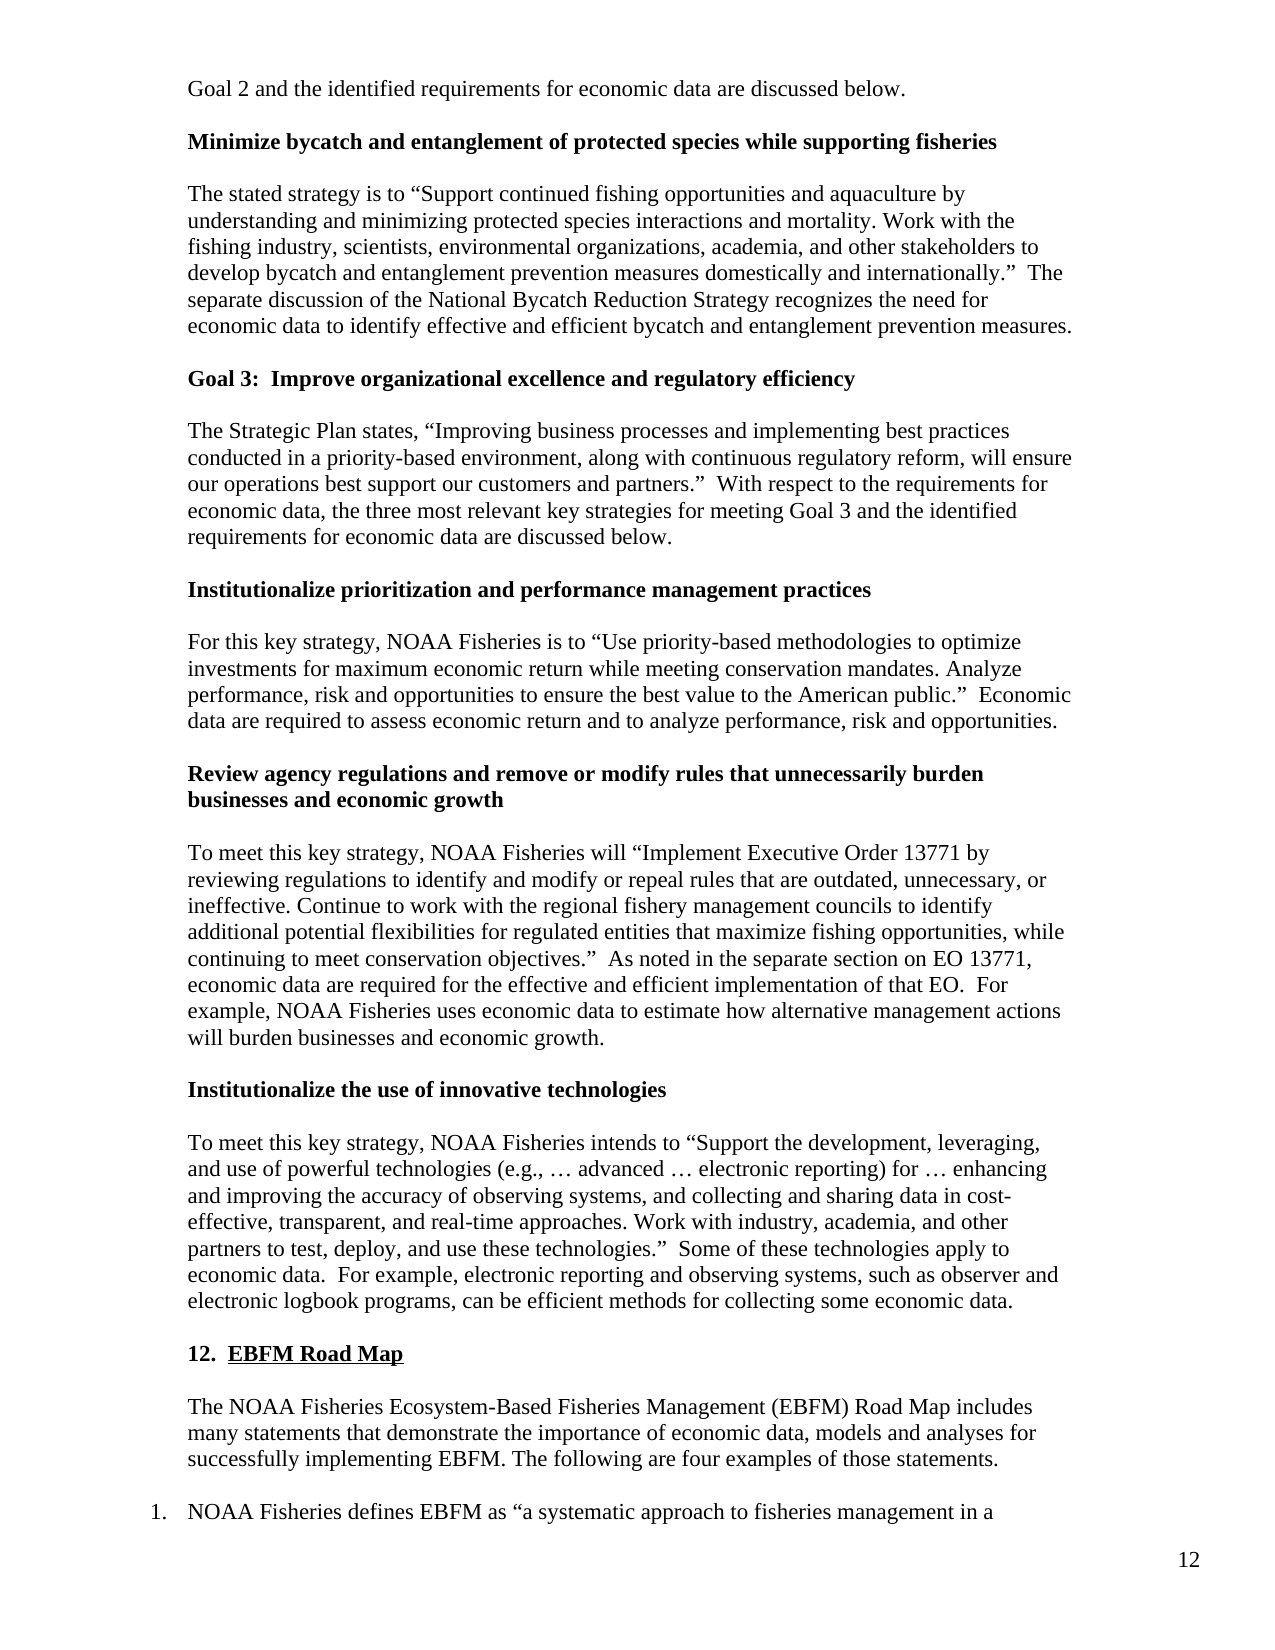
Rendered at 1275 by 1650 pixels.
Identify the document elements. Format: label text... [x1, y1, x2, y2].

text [187, 75, 1078, 101]
text The Strategic Plan states, “Improving business processes and implementing best practices conducted in a priority-based environment, along with continuous regulatory reform, will ensure our operations best support our customers and partners.” With respect to the requirements for economic data, the three most relevant key strategies for meeting Goal 3 and the identified requirements for economic data are discussed below. [187, 418, 1078, 549]
text 12. EBFM Road Map [187, 1340, 1078, 1366]
text Institutionalize the use of innovative technologies [187, 1076, 1078, 1103]
text Review agency regulations and remove or modify rules that unnecessarily burden businesses and economic growth [187, 760, 1078, 813]
text Goal 3: Improve organizational excellence and regulatory efficiency [187, 365, 1078, 391]
text Minimize bycatch and entanglement of protected species while supporting fisheries [187, 128, 1078, 154]
text Institutionalize prioritization and performance management practices [187, 576, 1078, 602]
text To meet this key strategy, NOAA Fisheries will “Implement Executive Order 13771 by reviewing regulations to identify and modify or repeal rules that are outdated, unnecessary, or ineffective. Continue to work with the regional fishery management councils to identify additional potential flexibilities for regulated entities that maximize fishing opportunities, while continuing to meet conservation objectives.” As noted in the separate section on EO 13771, economic data are required for the effective and efficient implementation of that EO. For example, NOAA Fisheries uses economic data to estimate how alternative management actions will burden businesses and economic growth. [187, 839, 1078, 1050]
text For this key strategy, NOAA Fisheries is to “Use priority-based methodologies to optimize investments for maximum economic return while meeting conservation mandates. Analyze performance, risk and opportunities to ensure the best value to the American public.” Economic data are required to assess economic return and to analyze performance, risk and opportunities. [187, 628, 1078, 734]
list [150, 1498, 1078, 1524]
text The stated strategy is to “Support continued fishing opportunities and aquaculture by understanding and minimizing protected species interactions and mortality. Work with the fishing industry, scientists, environmental organizations, academia, and other stakeholders to develop bycatch and entanglement prevention measures domestically and internationally.” The separate discussion of the National Bycatch Reduction Strategy recognizes the need for economic data to identify effective and efficient bycatch and entanglement prevention measures. [187, 180, 1078, 338]
text To meet this key strategy, NOAA Fisheries intends to “Support the development, leveraging, and use of powerful technologies (e.g., … advanced … electronic reporting) for … enhancing and improving the accuracy of observing systems, and collecting and sharing data in cost-effective, transparent, and real-time approaches. Work with industry, academia, and other partners to test, deploy, and use these technologies.” Some of these technologies apply to economic data. For example, electronic reporting and observing systems, such as observer and electronic logbook programs, can be efficient methods for collecting some economic data. [187, 1129, 1078, 1314]
text The NOAA Fisheries Ecosystem-Based Fisheries Management (EBFM) Road Map includes many statements that demonstrate the importance of economic data, models and analyses for successfully implementing EBFM. The following are four examples of those statements. [187, 1393, 1078, 1472]
